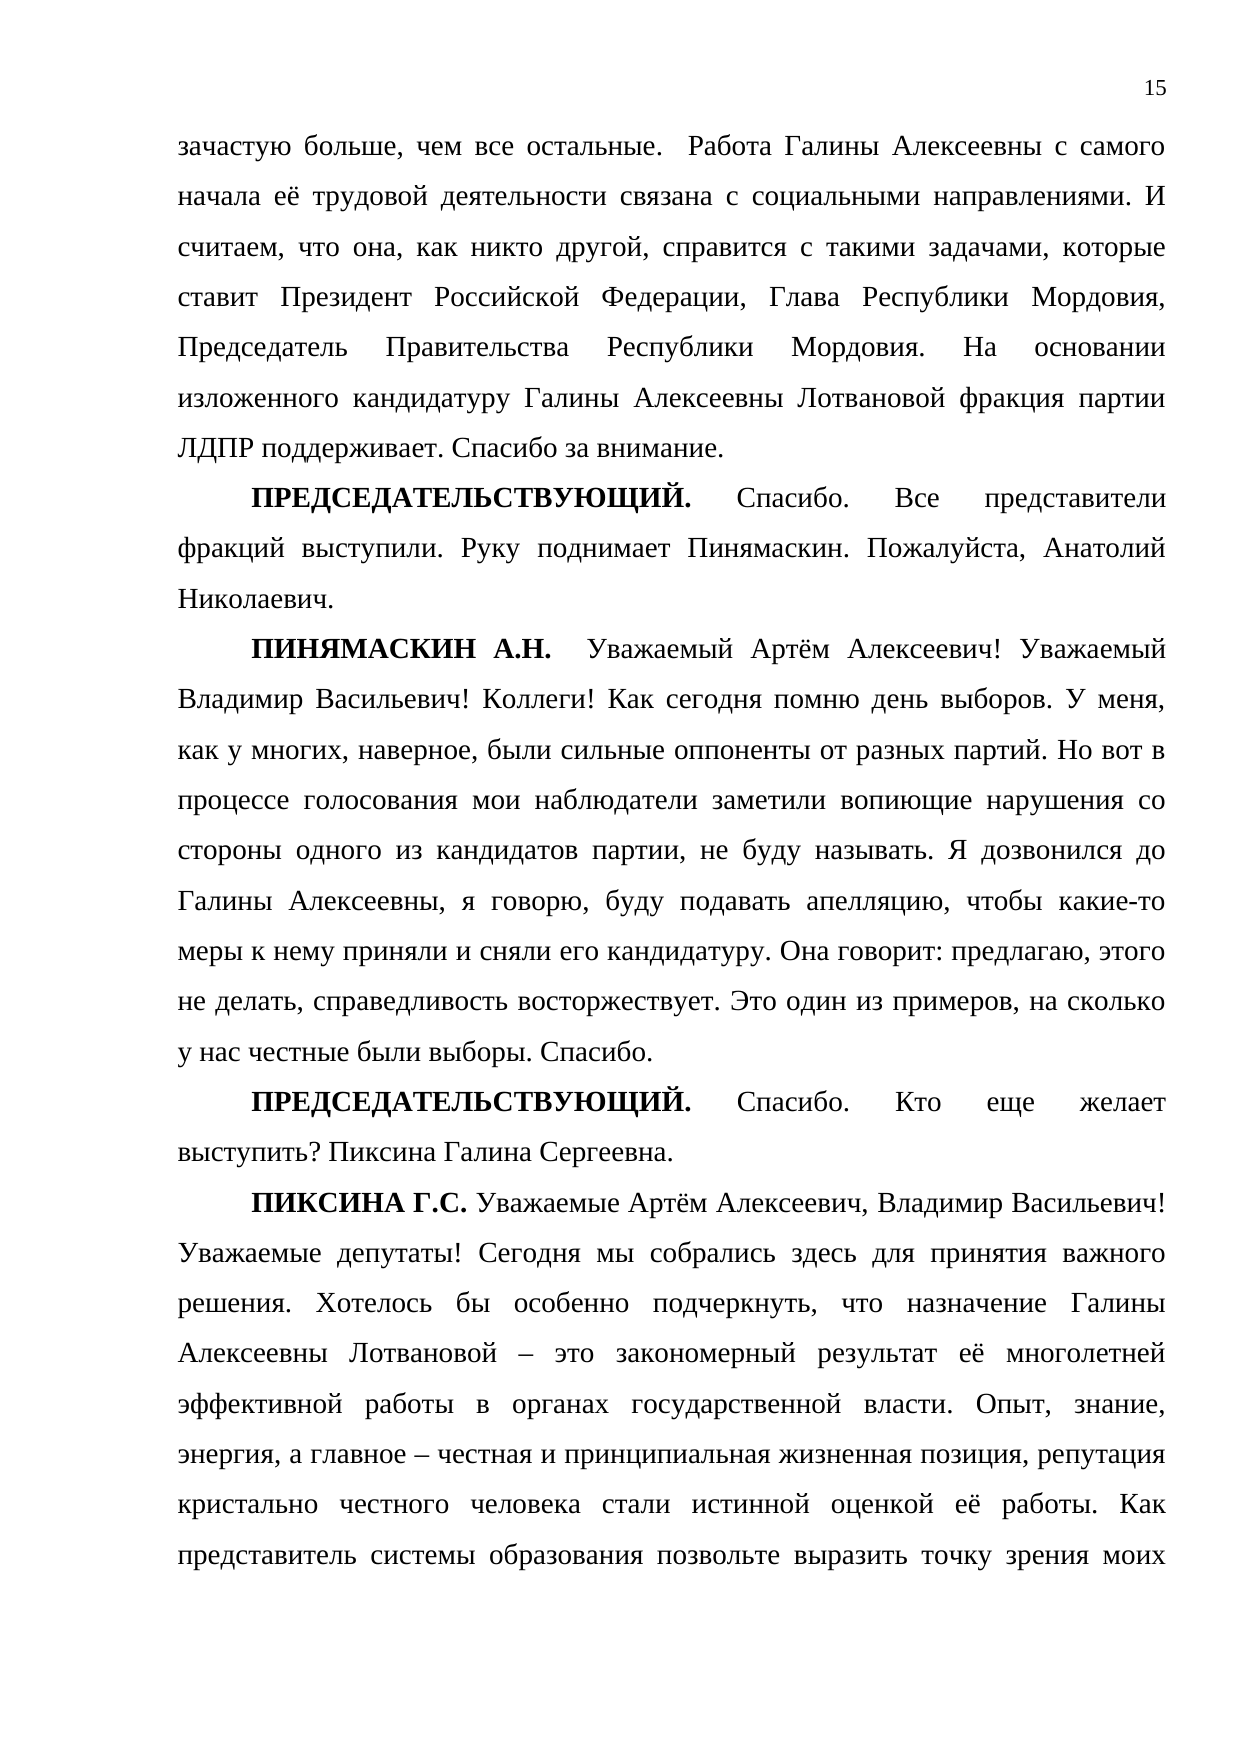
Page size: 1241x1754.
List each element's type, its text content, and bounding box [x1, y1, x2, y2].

text ПРЕДСЕДАТЕЛЬСТВУЮЩИЙ. Спасибо. Кто еще желает выступить? Пиксина Галина Сергеевна. [177, 1084, 1167, 1168]
text ПИНЯМАСКИН А.Н. Уважаемый Артём Алексеевич! Уважаемый Владимир Васильевич! Коллеги! Как сегодня помню день выборов. У меня, как у многих, наверное, были сильные оппоненты от разных партий. Но вот в процессе голосования мои наблюдатели заметили вопиющие нарушения со стороны одного из кандидатов партии, не буду называть. Я дозвонился до Галины Алексеевны, я говорю, буду подавать апелляцию, чтобы какие-то меры к нему приняли и сняли его кандидатуру. Она говорит: предлагаю, этого не делать, справедливость восторжествует. Это один из примеров, на сколько у нас честные были выборы. Спасибо. [177, 631, 1167, 1067]
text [177, 128, 1167, 463]
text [177, 1185, 1167, 1629]
text ПРЕДСЕДАТЕЛЬСТВУЮЩИЙ. Спасибо. Все представители фракций выступили. Руку поднимает Пинямаскин. Пожалуйста, Анатолий Николаевич. [177, 480, 1167, 614]
